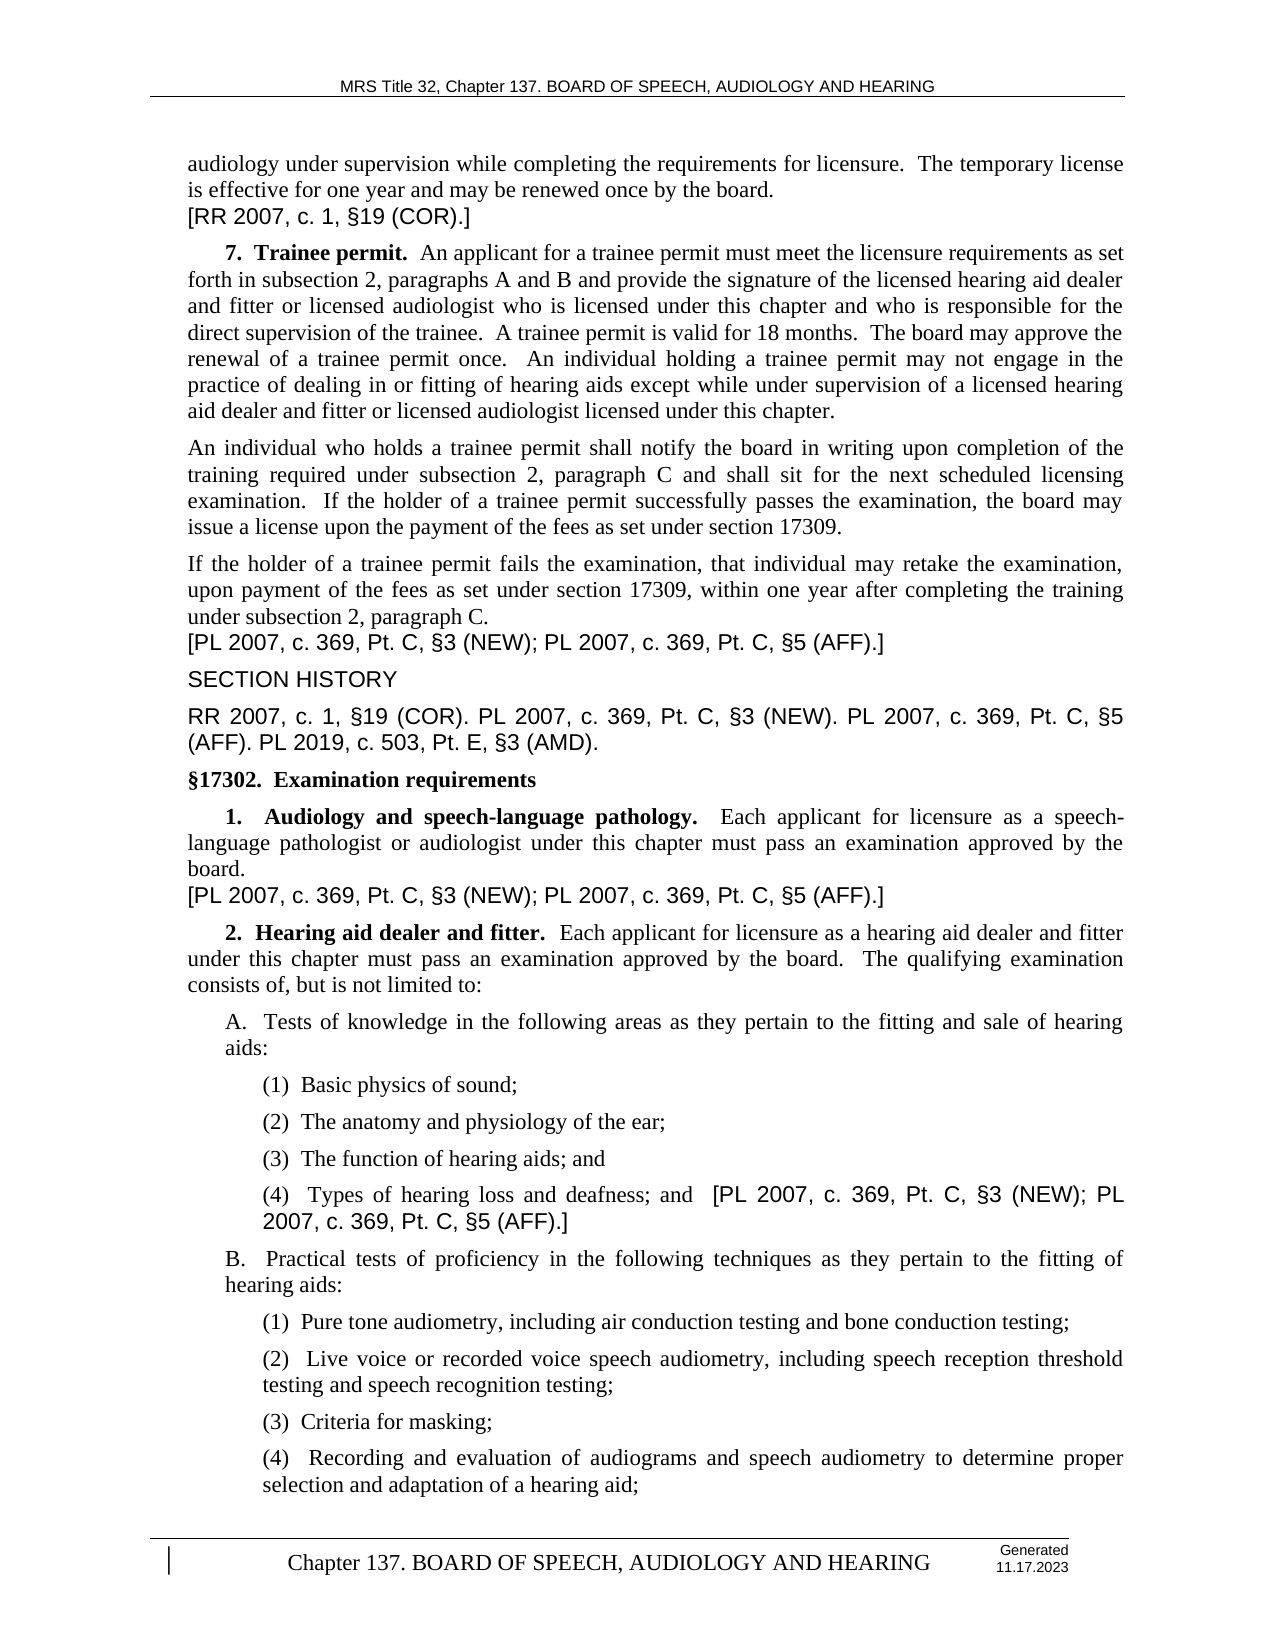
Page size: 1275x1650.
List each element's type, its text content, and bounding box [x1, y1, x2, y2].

text 1. Audiology and speech-language pathology. Each applicant for licensure as a speech-language pathologist or audiologist under this chapter must pass an examination approved by the board. [187, 803, 1125, 882]
text (1) Basic physics of sound; [262, 1071, 1125, 1097]
text If the holder of a trainee permit fails the examination, that individual may retake the examination, upon payment of the fees as set under section 17309, within one year after completing the training under subsection 2, paragraph C. [187, 550, 1125, 629]
text (2) The anatomy and physiology of the ear; [262, 1108, 1125, 1134]
text (3) Criteria for masking; [262, 1408, 1125, 1434]
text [187, 150, 1125, 203]
text [PL 2007, c. 369, Pt. C, §3 (NEW); PL 2007, c. 369, Pt. C, §5 (AFF).] [187, 882, 1125, 908]
text An individual who holds a trainee permit shall notify the board in writing upon completion of the training required under subsection 2, paragraph C and shall sit for the next scheduled licensing examination. If the holder of a trainee permit successfully passes the examination, the board may issue a license upon the payment of the fees as set under section 17309. [187, 434, 1125, 540]
text §17302. Examination requirements [187, 766, 1125, 792]
text (4) Recording and evaluation of audiograms and speech audiometry to determine proper selection and adaptation of a hearing aid; [262, 1444, 1125, 1497]
text [PL 2007, c. 369, Pt. C, §3 (NEW); PL 2007, c. 369, Pt. C, §5 (AFF).] [187, 629, 1125, 656]
text B. Practical tests of proficiency in the following techniques as they pertain to the fitting of hearing aids: [225, 1245, 1125, 1297]
text 7. Trainee permit. An applicant for a trainee permit must meet the licensure requirements as set forth in subsection 2, paragraphs A and B and provide the signature of the licensed hearing aid dealer and fitter or licensed audiologist who is licensed under this chapter and who is responsible for the direct supervision of the trainee. A trainee permit is valid for 18 months. The board may approve the renewal of a trainee permit once. An individual holding a trainee permit may not engage in the practice of dealing in or fitting of hearing aids except while under supervision of a licensed hearing aid dealer and fitter or licensed audiologist licensed under this chapter. [187, 239, 1125, 424]
text A. Tests of knowledge in the following areas as they pertain to the fitting and sale of hearing aids: [225, 1008, 1125, 1061]
text RR 2007, c. 1, §19 (COR). PL 2007, c. 369, Pt. C, §3 (NEW). PL 2007, c. 369, Pt. C, §5 (AFF). PL 2019, c. 503, Pt. E, §3 (AMD). [187, 703, 1125, 756]
text SECTION HISTORY [187, 666, 1125, 692]
text (2) Live voice or recorded voice speech audiometry, including speech reception threshold testing and speech recognition testing; [262, 1344, 1125, 1397]
text [RR 2007, c. 1, §19 (COR).] [187, 203, 1125, 229]
text 2. Hearing aid dealer and fitter. Each applicant for licensure as a hearing aid dealer and fitter under this chapter must pass an examination approved by the board. The qualifying examination consists of, but is not limited to: [187, 918, 1125, 998]
text (1) Pure tone audiometry, including air conduction testing and bone conduction testing; [262, 1308, 1125, 1334]
text (4) Types of hearing loss and deafness; and [PL 2007, c. 369, Pt. C, §3 (NEW); PL 2007, c. 369, Pt. C, §5 (AFF).] [262, 1181, 1125, 1234]
text (3) The function of hearing aids; and [262, 1145, 1125, 1171]
